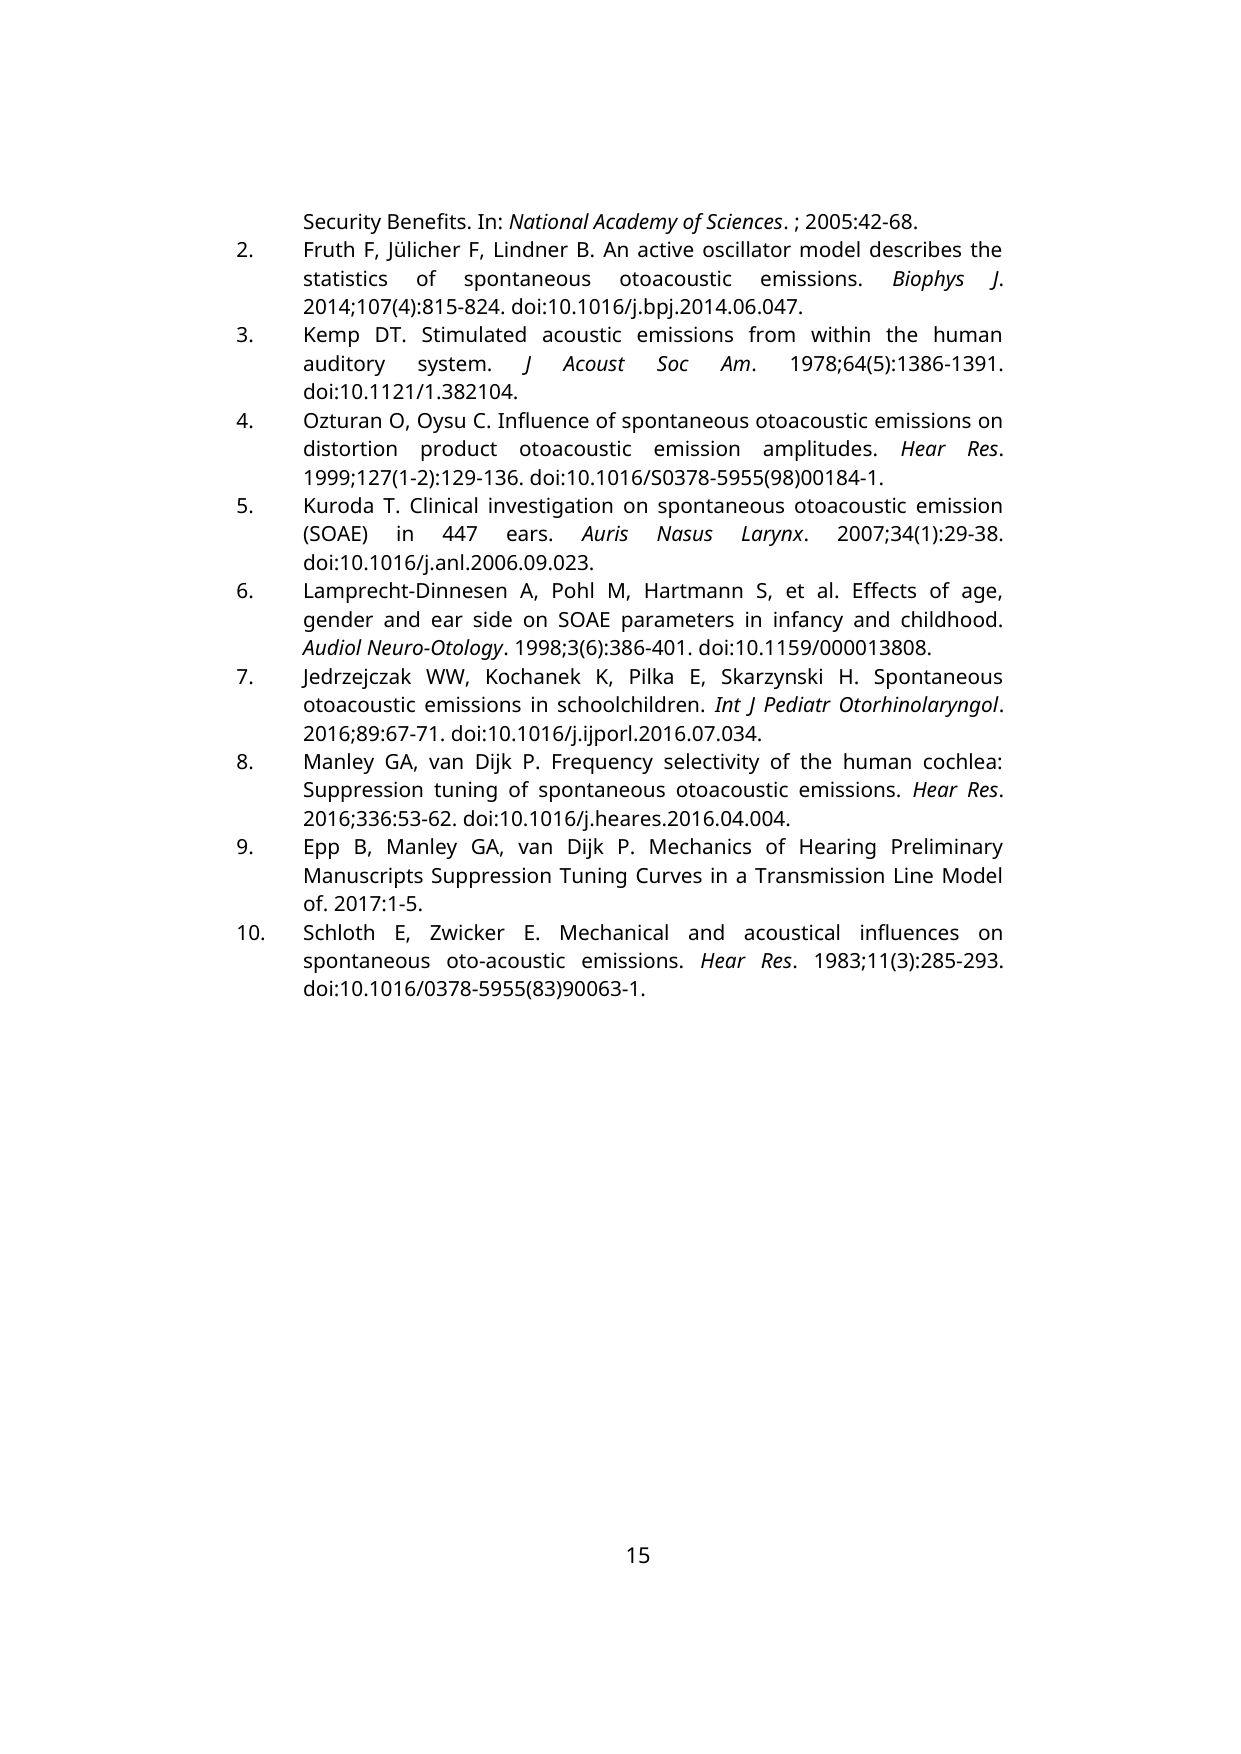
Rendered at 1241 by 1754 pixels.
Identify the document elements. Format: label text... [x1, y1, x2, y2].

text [236, 207, 1004, 235]
text 9. Epp B, Manley GA, van Dijk P. Mechanics of Hearing Preliminary Manuscripts Suppression Tuning Curves in a Transmission Line Model of. 2017:1-5. [236, 832, 1004, 918]
text 3. Kemp DT. Stimulated acoustic emissions from within the human auditory system. J Acoust Soc Am. 1978;64(5):1386-1391. doi:10.1121/1.382104. [236, 321, 1004, 406]
text 5. Kuroda T. Clinical investigation on spontaneous otoacoustic emission (SOAE) in 447 ears. Auris Nasus Larynx. 2007;34(1):29-38. doi:10.1016/j.anl.2006.09.023. [236, 491, 1004, 576]
text 8. Manley GA, van Dijk P. Frequency selectivity of the human cochlea: Suppression tuning of spontaneous otoacoustic emissions. Hear Res. 2016;336:53-62. doi:10.1016/j.heares.2016.04.004. [236, 747, 1004, 832]
text 4. Ozturan O, Oysu C. Influence of spontaneous otoacoustic emissions on distortion product otoacoustic emission amplitudes. Hear Res. 1999;127(1-2):129-136. doi:10.1016/S0378-5955(98)00184-1. [236, 406, 1004, 491]
text 6. Lamprecht-Dinnesen A, Pohl M, Hartmann S, et al. Effects of age, gender and ear side on SOAE parameters in infancy and childhood. Audiol Neuro-Otology. 1998;3(6):386-401. doi:10.1159/000013808. [236, 576, 1004, 662]
text 2. Fruth F, Jülicher F, Lindner B. An active oscillator model describes the statistics of spontaneous otoacoustic emissions. Biophys J. 2014;107(4):815-824. doi:10.1016/j.bpj.2014.06.047. [236, 235, 1004, 321]
text 10. Schloth E, Zwicker E. Mechanical and acoustical influences on spontaneous oto-acoustic emissions. Hear Res. 1983;11(3):285-293. doi:10.1016/0378-5955(83)90063-1. [236, 918, 1004, 1003]
text 7. Jedrzejczak WW, Kochanek K, Pilka E, Skarzynski H. Spontaneous otoacoustic emissions in schoolchildren. Int J Pediatr Otorhinolaryngol. 2016;89:67-71. doi:10.1016/j.ijporl.2016.07.034. [236, 662, 1004, 747]
